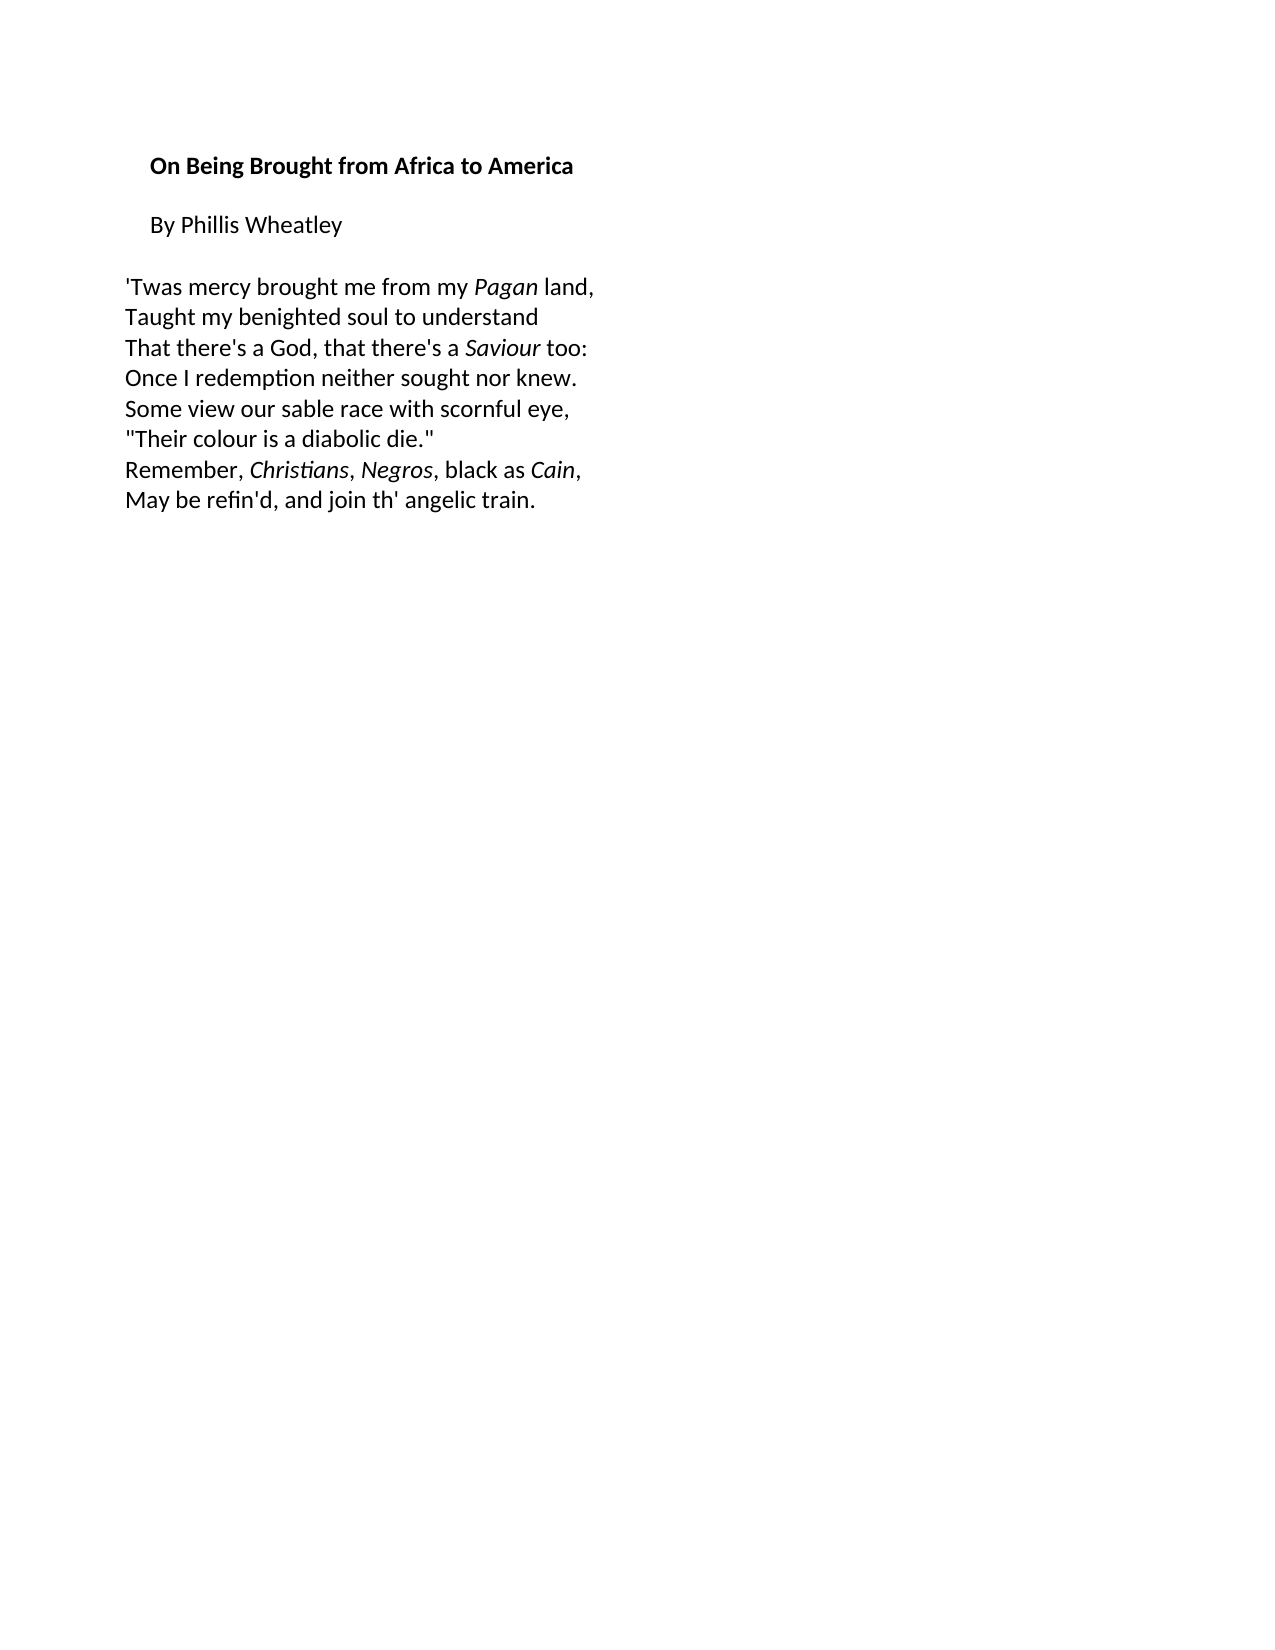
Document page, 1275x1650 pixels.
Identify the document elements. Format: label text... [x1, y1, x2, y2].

text On Being Brought from Africa to America [150, 150, 1125, 181]
text 'Twas mercy brought me from my Pagan land, [125, 271, 1125, 301]
text "Their colour is a diabolic die." [125, 423, 1125, 454]
text By Phillis Wheatley [150, 210, 1125, 240]
text That there's a God, that there's a Saviour too: [125, 332, 1125, 362]
text Taught my benighted soul to understand [125, 301, 1125, 332]
text May be refin'd, and join th' angelic train. [125, 484, 1125, 515]
text Remember, Christians, Negros, black as Cain, [125, 454, 1125, 484]
text Some view our sable race with scornful eye, [125, 393, 1125, 423]
text Once I redemption neither sought nor knew. [125, 362, 1125, 393]
